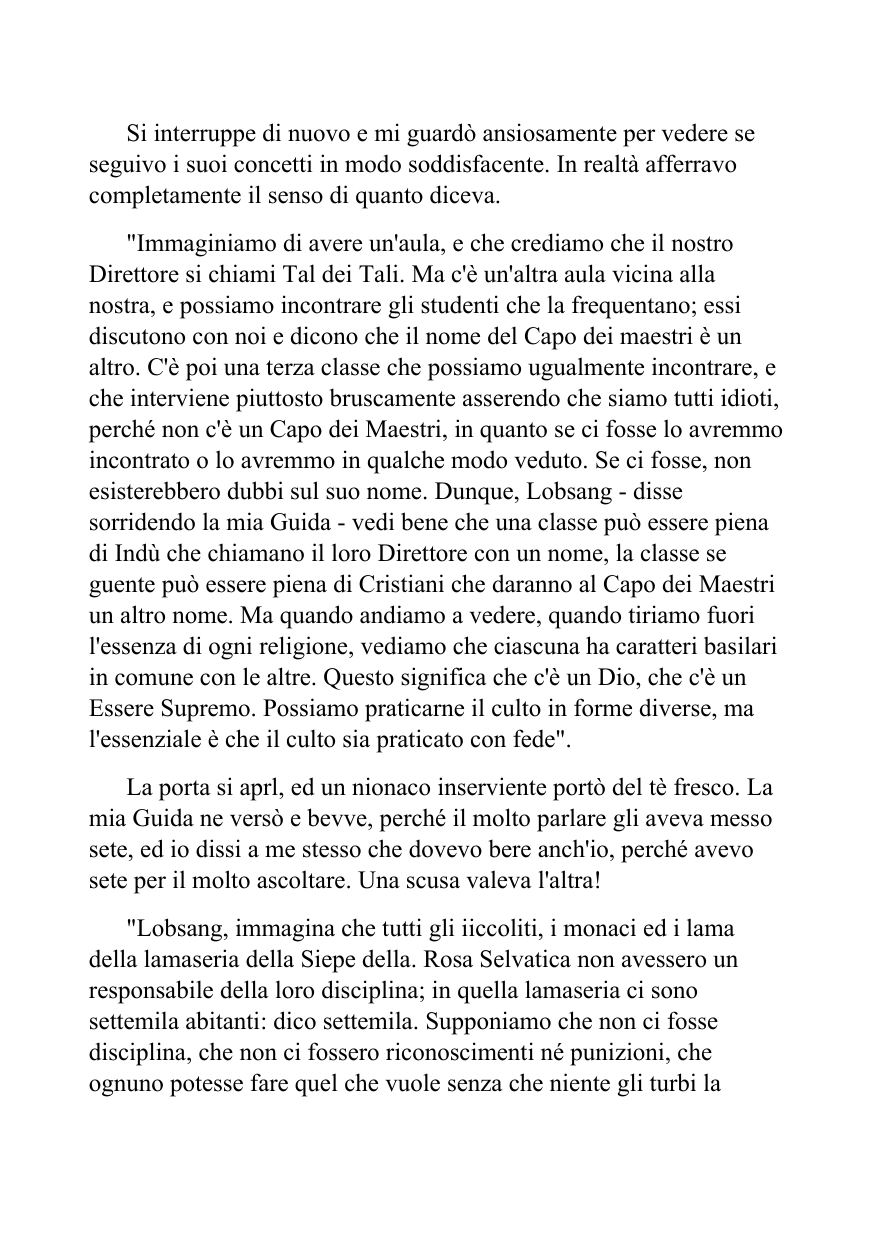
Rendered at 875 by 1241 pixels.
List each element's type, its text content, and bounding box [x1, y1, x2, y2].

text La porta si aprl, ed un nionaco inserviente portò del tè fresco. La mia Guida ne versò e bevve, perché il molto parlare gli aveva messo sete, ed io dissi a me stesso che dovevo bere anch'io, perché avevo sete per il molto ascoltare. Una scusa valeva l'altra! [89, 772, 785, 894]
text Si interruppe di nuovo e mi guardò ansiosamente per vedere se seguivo i suoi concetti in modo soddisfacente. In realtà afferravo completamente il senso di quanto diceva. [89, 118, 785, 209]
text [89, 913, 785, 1097]
text "Immaginiamo di avere un'aula, e che crediamo che il nostro Direttore si chiami Tal dei Tali. Ma c'è un'altra aula vicina alla nostra, e possiamo incontrare gli studenti che la frequentano; essi discutono con noi e dicono che il nome del Capo dei maestri è un altro. C'è poi una terza classe che possiamo ugualmente incontrare, e che interviene piuttosto bruscamente asserendo che siamo tutti idioti, perché non c'è un Capo dei Maestri, in quanto se ci fosse lo avremmo incontrato o lo avremmo in qualche modo veduto. Se ci fosse, non esisterebbero dubbi sul suo nome. Dunque, Lobsang - disse sorridendo la mia Guida - vedi bene che una classe può essere piena di Indù che chiamano il loro Direttore con un nome, la classe se guente può essere piena di Cristiani che daranno al Capo dei Maestri un altro nome. Ma quando andiamo a vedere, quando tiriamo fuori l'essenza di ogni religione, vediamo che ciascuna ha caratteri basilari in comune con le altre. Questo significa che c'è un Dio, che c'è un Essere Supremo. Possiamo praticarne il culto in forme diverse, ma l'essenziale è che il culto sia praticato con fede". [89, 228, 785, 753]
